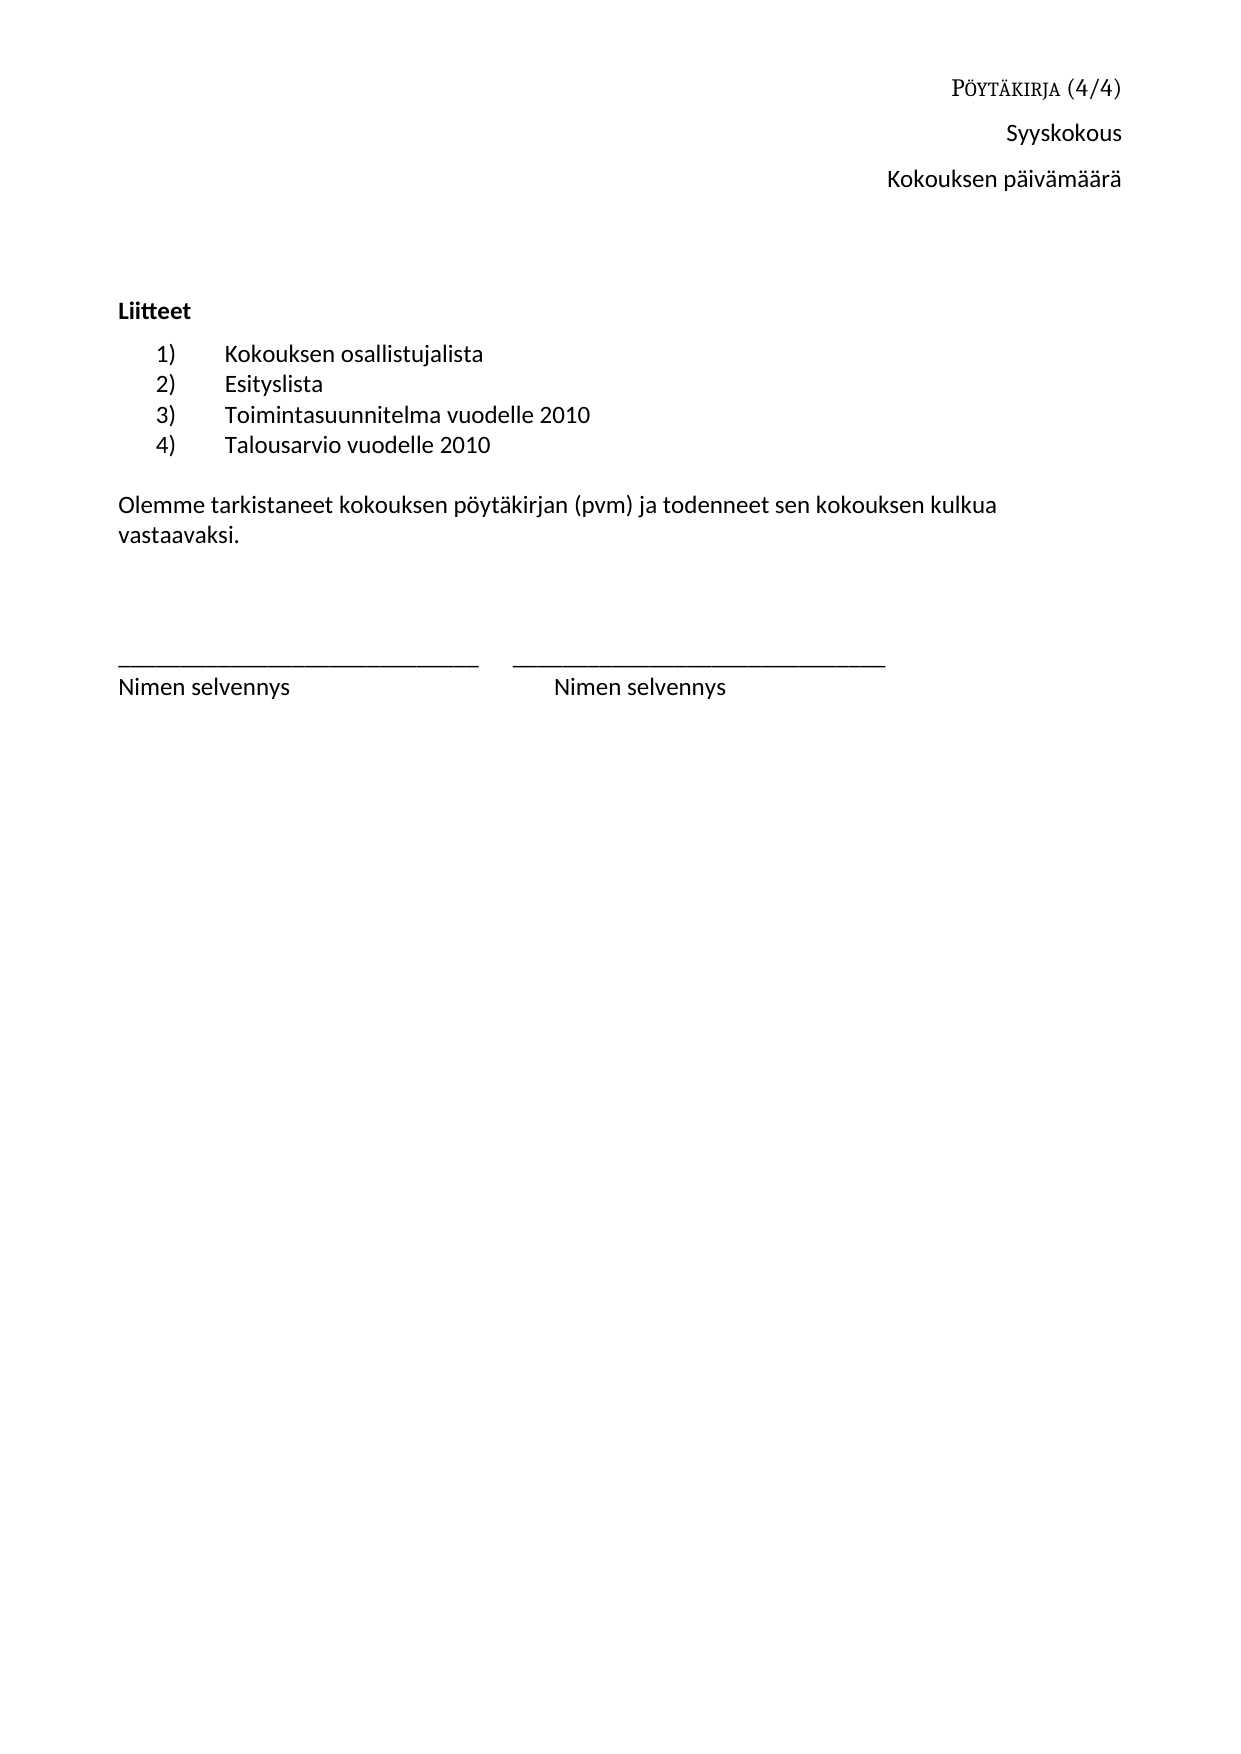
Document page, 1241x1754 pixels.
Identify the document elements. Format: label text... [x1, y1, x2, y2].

text Nimen selvennys Nimen selvennys [118, 671, 1122, 701]
list Kokouksen osallistujalista [156, 338, 1122, 368]
list Esityslista [156, 368, 1122, 399]
text Olemme tarkistaneet kokouksen pöytäkirjan (pvm) ja todenneet sen kokouksen kulkua vastaavaksi. [118, 489, 1122, 550]
list Liitteet [118, 295, 1122, 325]
list Toimintasuunnitelma vuodelle 2010 [156, 399, 1122, 429]
list Talousarvio vuodelle 2010 [156, 429, 1122, 460]
text _____________________________ ______________________________ [118, 640, 1122, 671]
